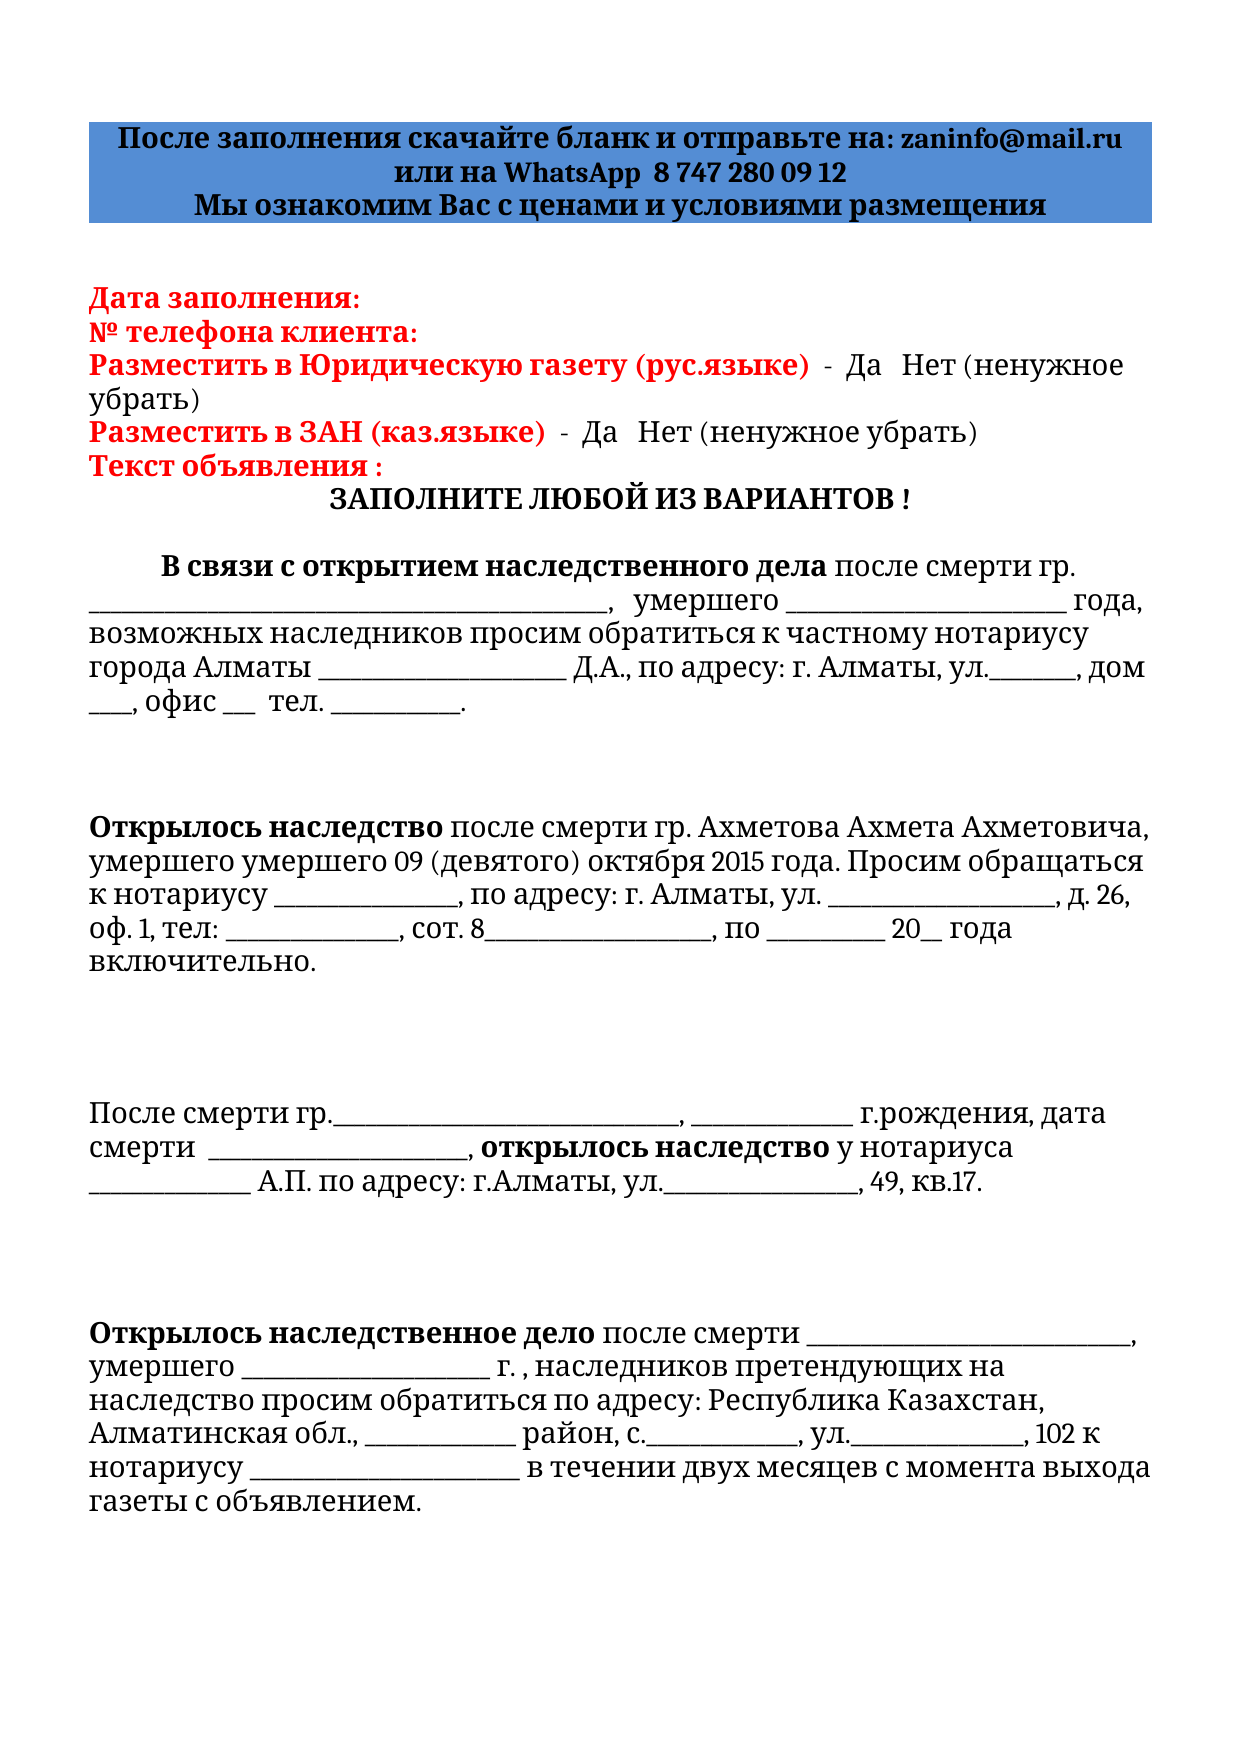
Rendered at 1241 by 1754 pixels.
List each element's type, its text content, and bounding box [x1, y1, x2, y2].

text Мы ознакомим Вас с ценами и условиями размещения [89, 189, 1152, 223]
subtitle В связи с открытием наследственного дела после смерти гр. ________________________________________________, умершего __________________________ года, возможных наследников просим обратиться к частному нотариусу города Алматы _______________________ Д.А., по адресу: г. Алматы, ул.________, дом ____, офис ___ тел. ____________. [89, 551, 1152, 718]
text Открылось наследственное дело после смерти ______________________________, умершего _______________________ г. , наследников претендующих на наследство просим обратиться по адресу: Республика Казахстан, Алматинская обл., ______________ район, с.______________, ул.________________, 102 к нотариусу _________________________ в течении двух месяцев с момента выхода газеты с объявлением. [89, 1317, 1152, 1518]
text Текст объявления : [89, 450, 1152, 483]
text № телефона клиента: [89, 316, 1152, 349]
text Открылось наследство после смерти гр. Ахметова Ахмета Ахметовича, умершего умершего 09 (девятого) октября 2015 года. Просим обращаться к нотариусу _________________, по адресу: г. Алматы, ул. _____________________, д. 26, оф. 1, тел: ________________, сот. 8_____________________, по ___________ 20__ года включительно. [89, 811, 1152, 979]
text или на WhatsApp 8 747 280 09 12 [89, 156, 1152, 189]
text Разместить в ЗАН (каз.языке) - Да Нет (ненужное убрать) [89, 416, 1152, 450]
text Разместить в Юридическую газету (рус.языке) - Да Нет (ненужное убрать) [89, 349, 1152, 416]
text После смерти гр.________________________________, _______________ г.рождения, дата смерти ________________________, открылось наследство у нотариуса _______________ А.П. по адресу: г.Алматы, ул.__________________, 49, кв.17. [89, 1098, 1152, 1198]
text После заполнения скачайте бланк и отправьте на: zaninfo@mail.ru [89, 122, 1152, 156]
text ЗАПОЛНИТЕ ЛЮБОЙ ИЗ ВАРИАНТОВ ! [89, 483, 1152, 517]
text Дата заполнения: [89, 282, 1152, 316]
